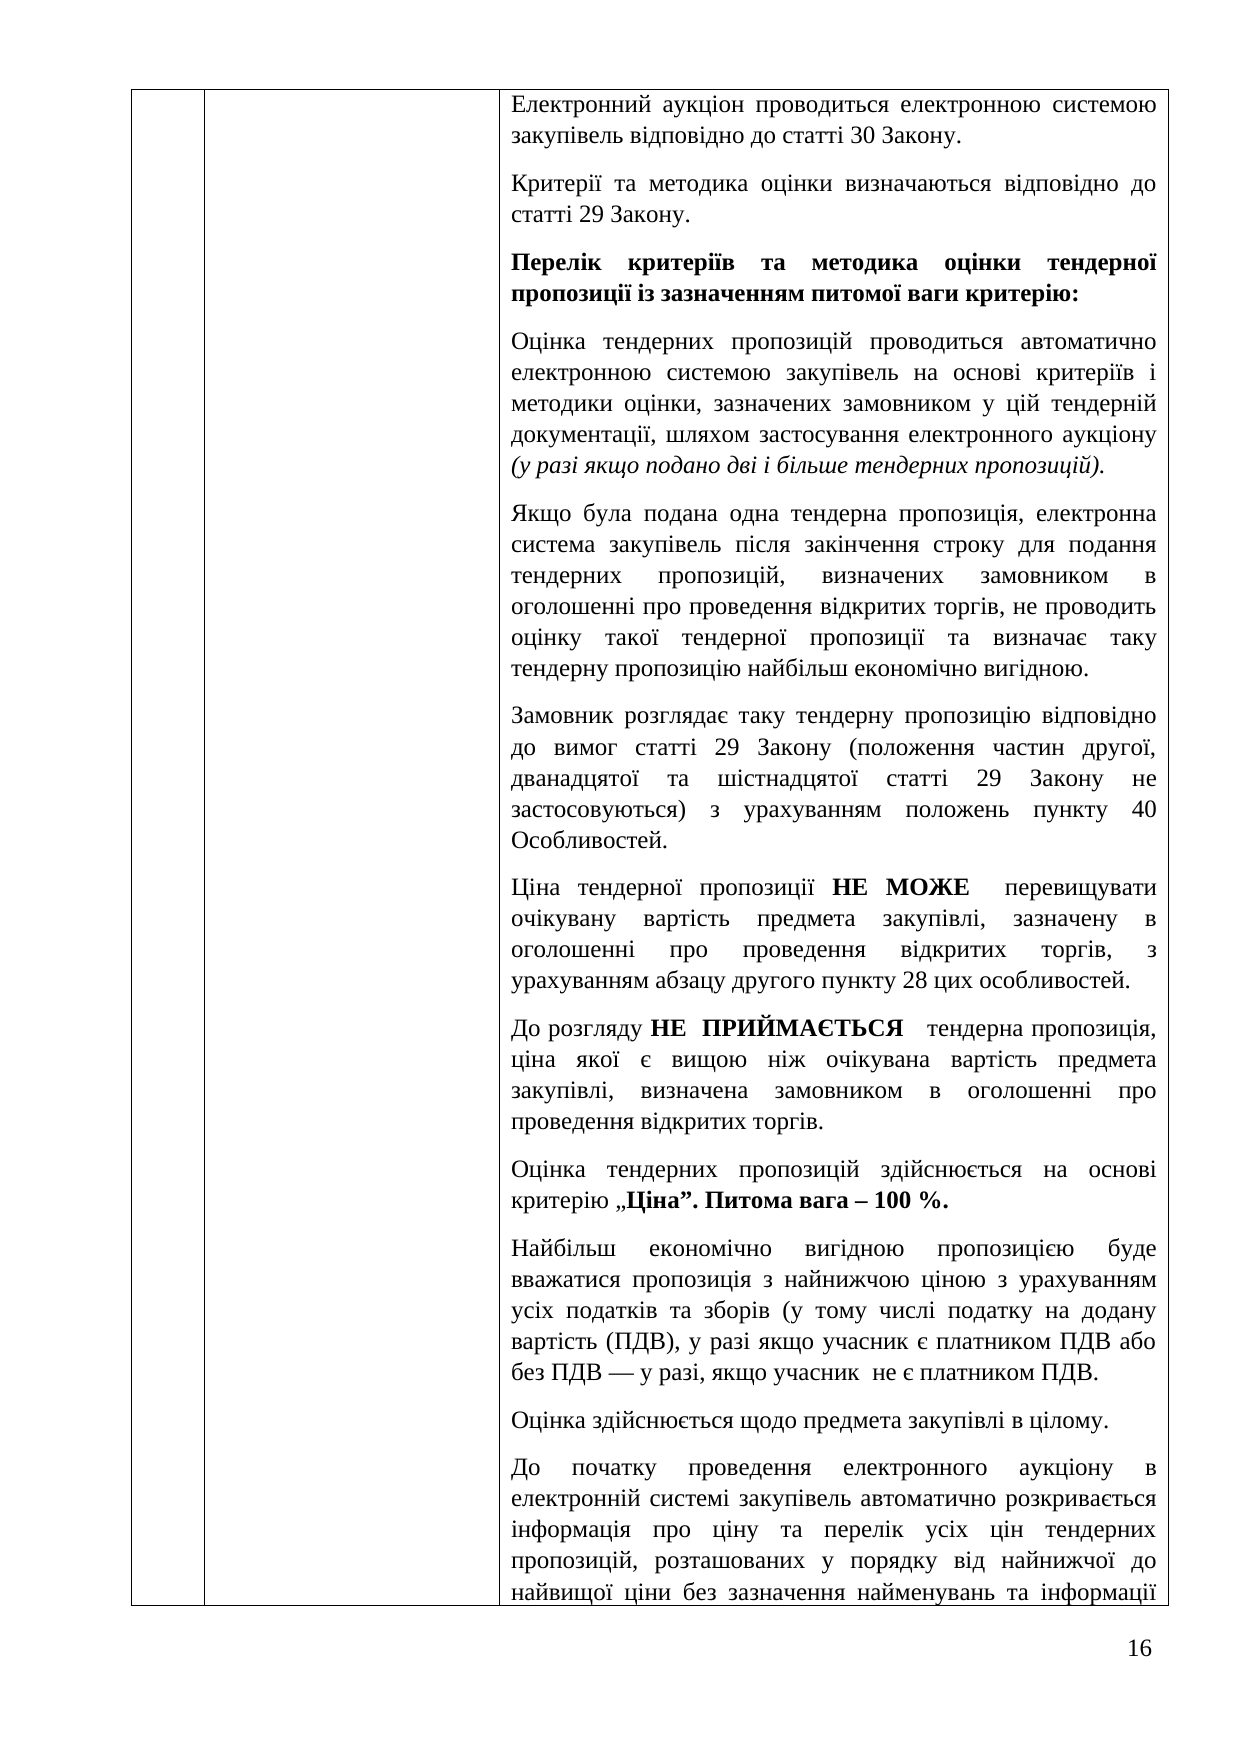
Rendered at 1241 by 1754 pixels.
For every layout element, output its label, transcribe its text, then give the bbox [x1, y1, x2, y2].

table_cell 1 [132, 90, 204, 1605]
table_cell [500, 90, 1168, 1605]
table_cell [205, 90, 499, 1605]
